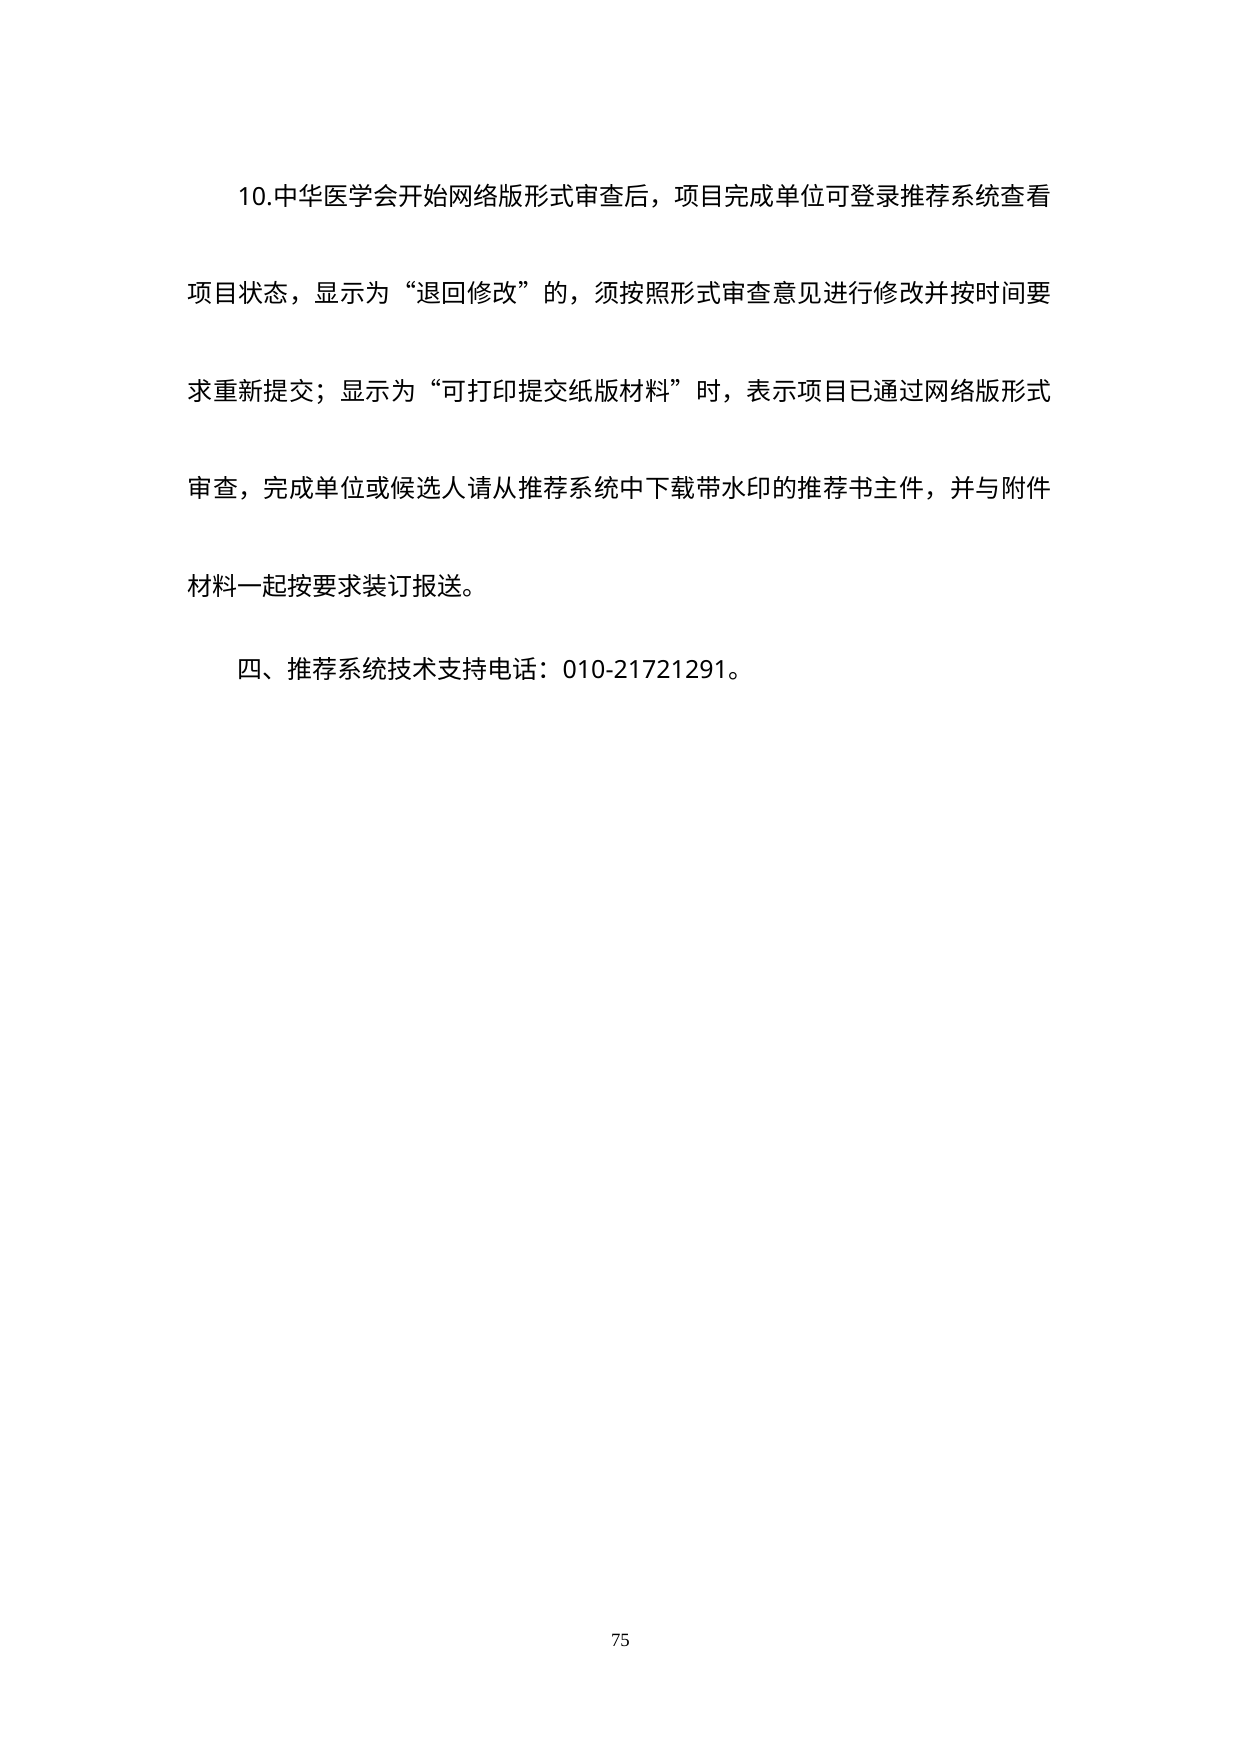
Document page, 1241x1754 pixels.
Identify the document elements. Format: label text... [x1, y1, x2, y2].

text 10.中华医学会开始网络版形式审查后，项目完成单位可登录推荐系统查看项目状态，显示为“退回修改”的，须按照形式审查意见进行修改并按时间要求重新提交；显示为“可打印提交纸版材料”时，表示项目已通过网络版形式审查，完成单位或候选人请从推荐系统中下载带水印的推荐书主件，并与附件材料一起按要求装订报送。 [187, 162, 1053, 617]
text 四、推荐系统技术支持电话：010-21721291。 [187, 635, 1053, 700]
